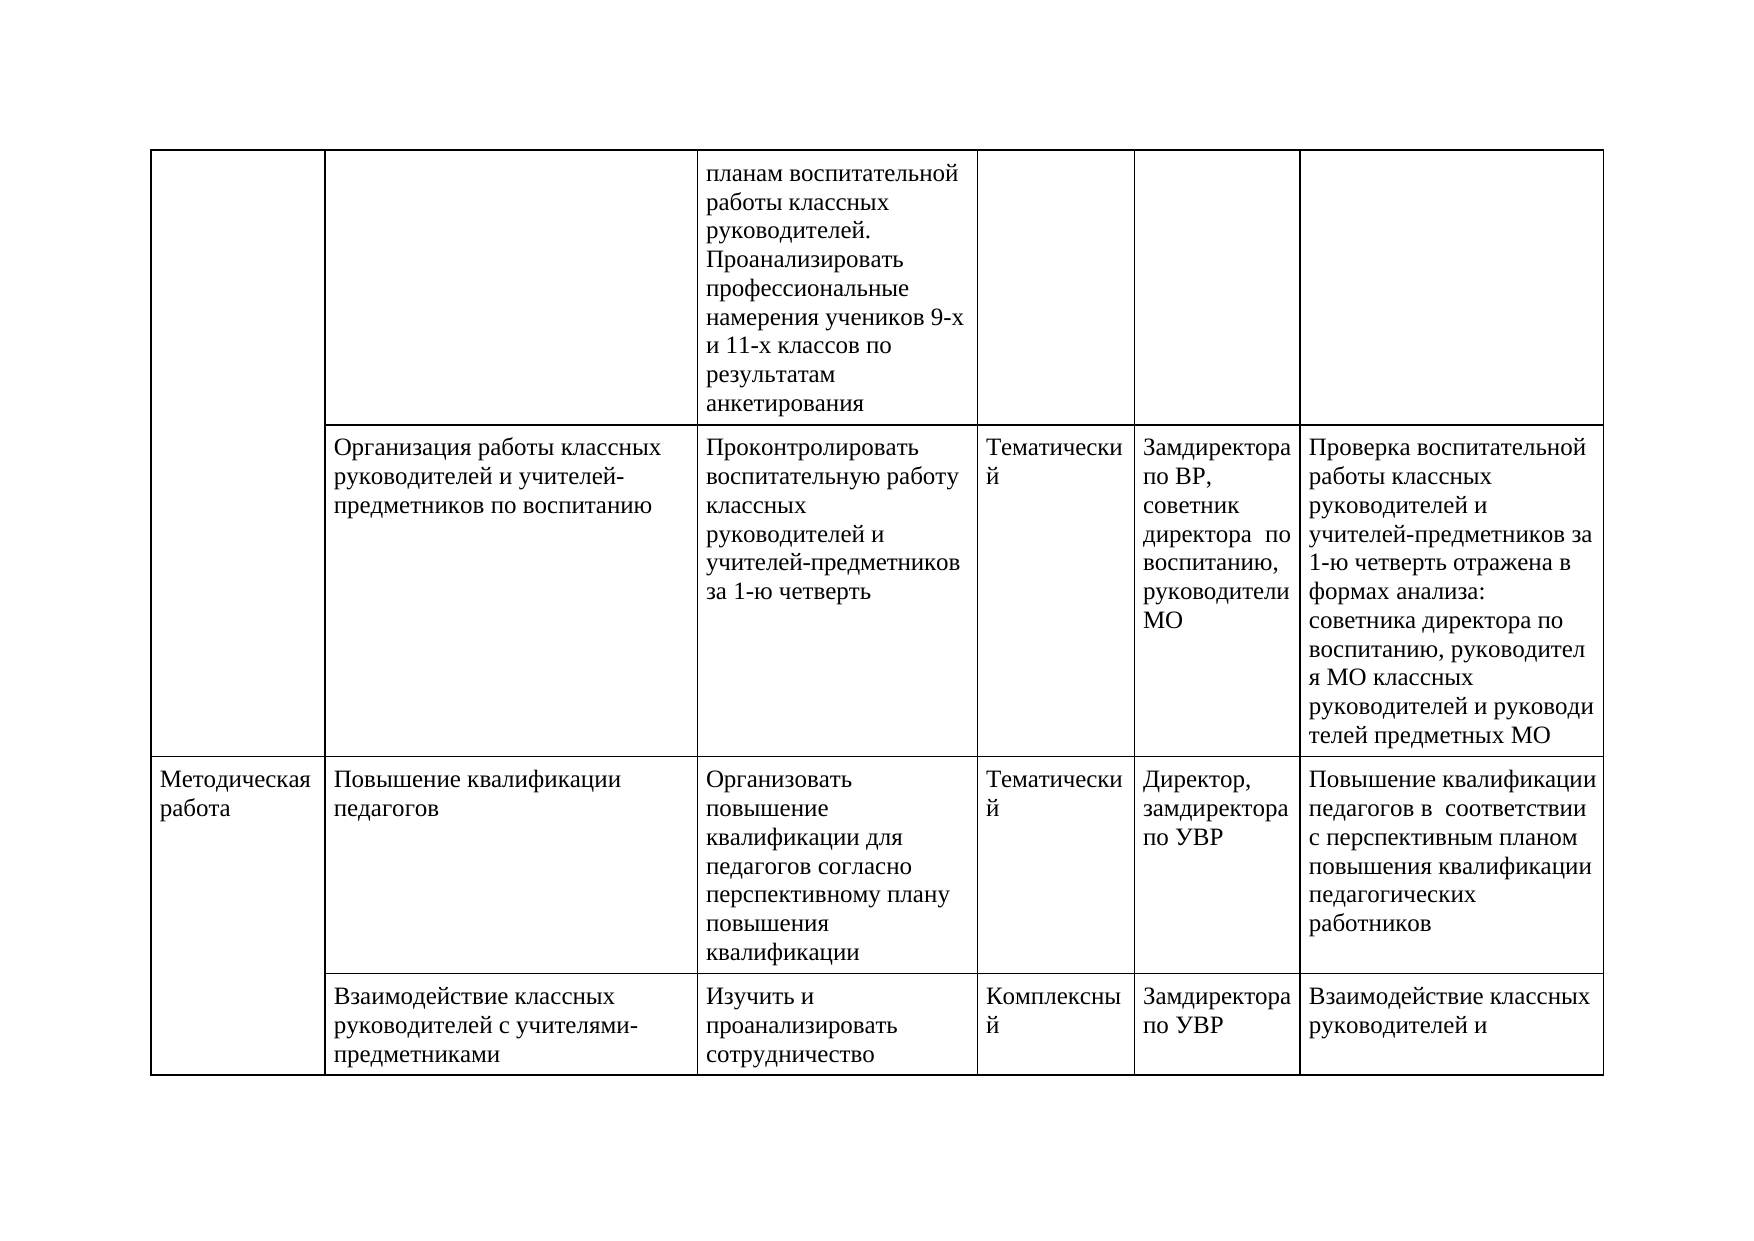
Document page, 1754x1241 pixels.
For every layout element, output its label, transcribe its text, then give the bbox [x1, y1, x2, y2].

table_cell Организация работы классных руководителей и учителей- предметников по воспитанию [326, 426, 697, 756]
table_cell Тематически й [978, 757, 1134, 972]
table_cell Тематически й [978, 426, 1134, 756]
table_cell Директор, замдиректора по УВР [1135, 757, 1299, 972]
table_cell Изучить и проанализировать сотрудничество [698, 974, 977, 1074]
table_cell Взаимодействие классных руководителей и [1301, 974, 1603, 1074]
table_header [1135, 151, 1299, 424]
table_cell Проверка воспитательной работы классных руководителей и учителей-предметников за 1-ю четверть отражена в формах анализа: советника директора по воспитанию, руководител я МО классных руководителей и руководи телей предметных МО [1301, 426, 1603, 756]
table_cell Проконтролировать воспитательную работу классных руководителей и учителей-предметников за 1-ю четверть [698, 426, 977, 756]
table_header [978, 151, 1134, 424]
table_cell Повышение квалификации педагогов [326, 757, 697, 972]
table_cell Методическая работа [152, 757, 324, 1074]
table_cell Организовать повышение квалификации для педагогов согласно перспективному плану повышения квалификации [698, 757, 977, 972]
table_cell Комплексны й [978, 974, 1134, 1074]
table_header [1301, 151, 1603, 424]
table_header [326, 151, 697, 424]
table_cell Взаимодействие классных руководителей с учителями- предметниками [326, 974, 697, 1074]
table_cell Замдиректора по УВР [1135, 974, 1299, 1074]
table_cell Замдиректора по ВР, советник директора по воспитанию, руководители МО [1135, 426, 1299, 756]
table_header [152, 151, 324, 756]
table_cell Повышение квалификации педагогов в соответствии с перспективным планом повышения квалификации педагогических работников [1301, 757, 1603, 972]
table_header планам воспитательной работы классных руководителей. Проанализировать профессиональные намерения учеников 9-х и 11-х классов по результатам анкетирования [698, 151, 977, 424]
